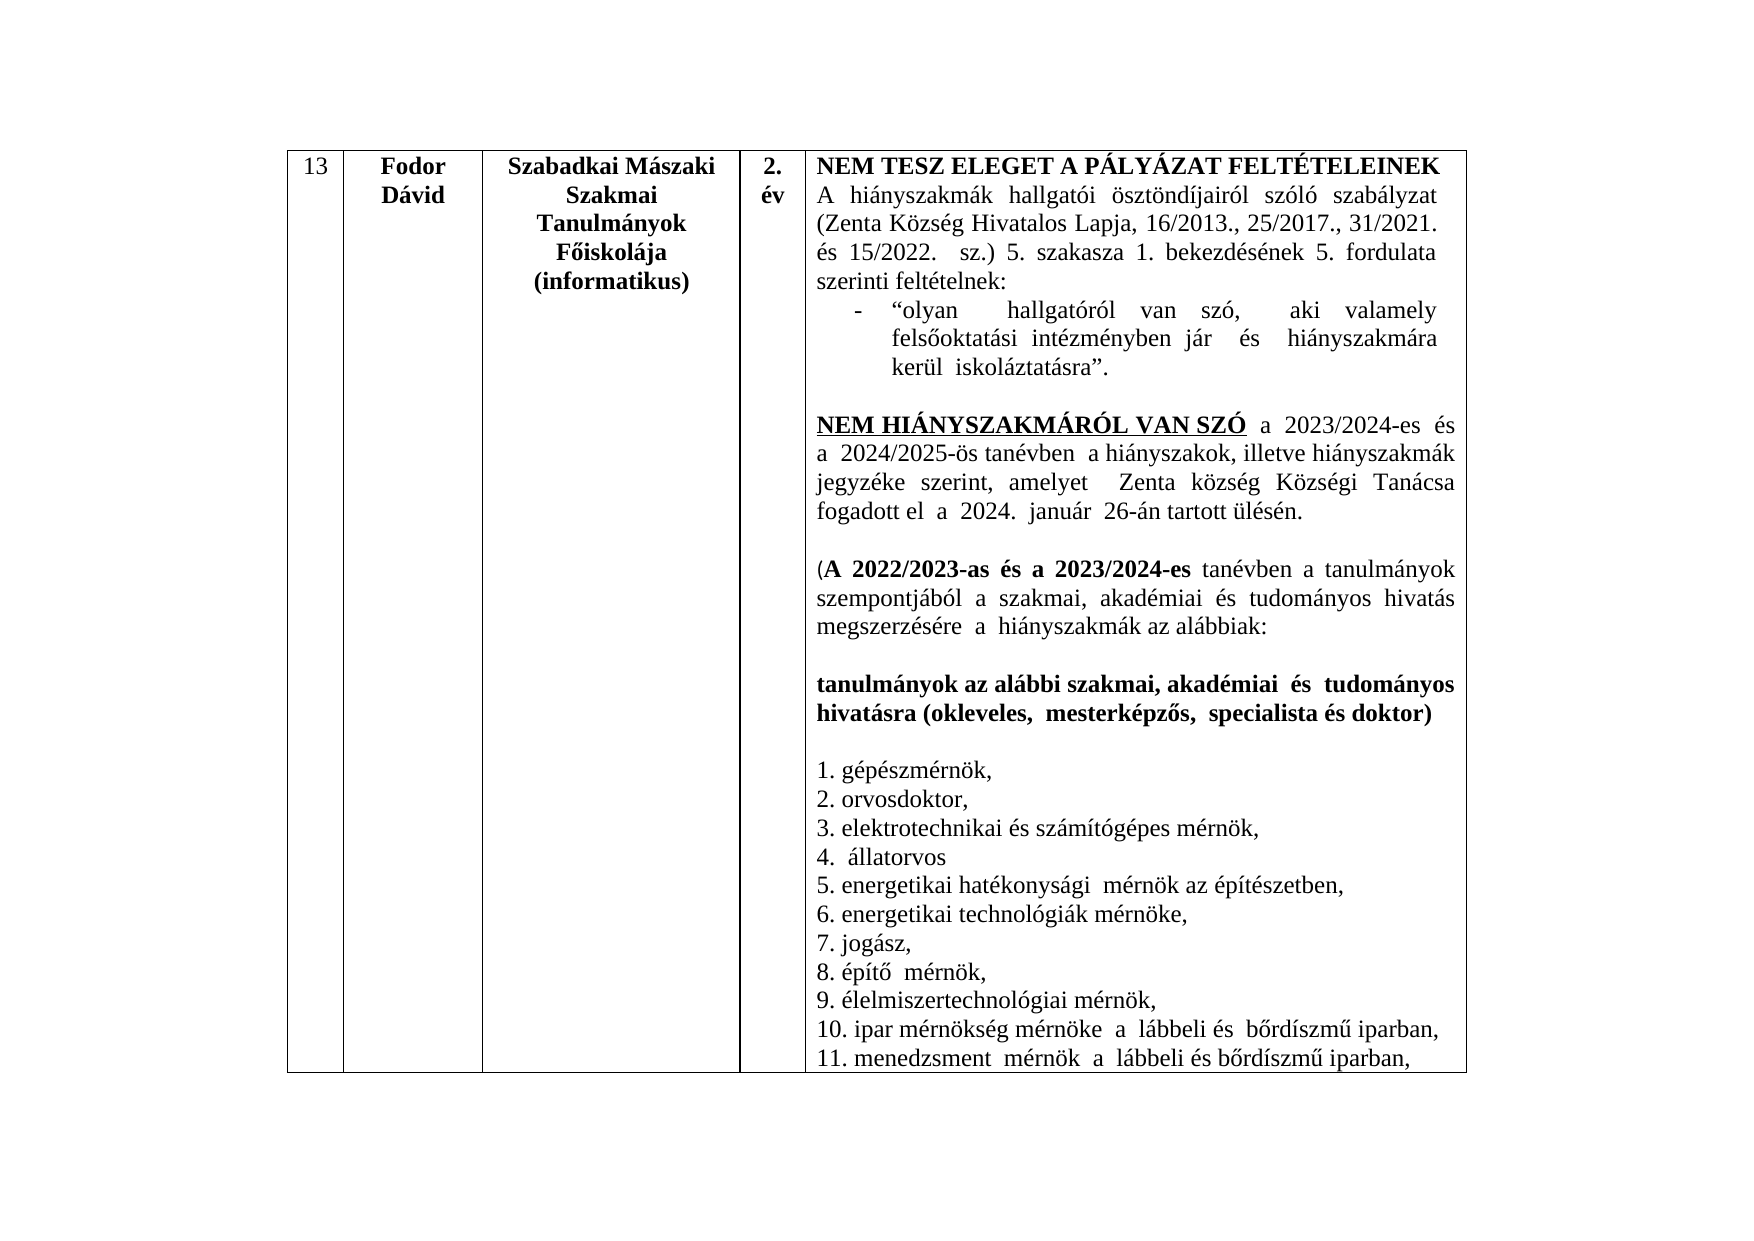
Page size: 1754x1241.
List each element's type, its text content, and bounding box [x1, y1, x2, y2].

table_cell Fodor Dávid [344, 151, 482, 1072]
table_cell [483, 151, 739, 1072]
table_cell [806, 151, 1466, 1072]
table_cell 13 [288, 151, 343, 1072]
table_cell 2. év [741, 151, 805, 1072]
